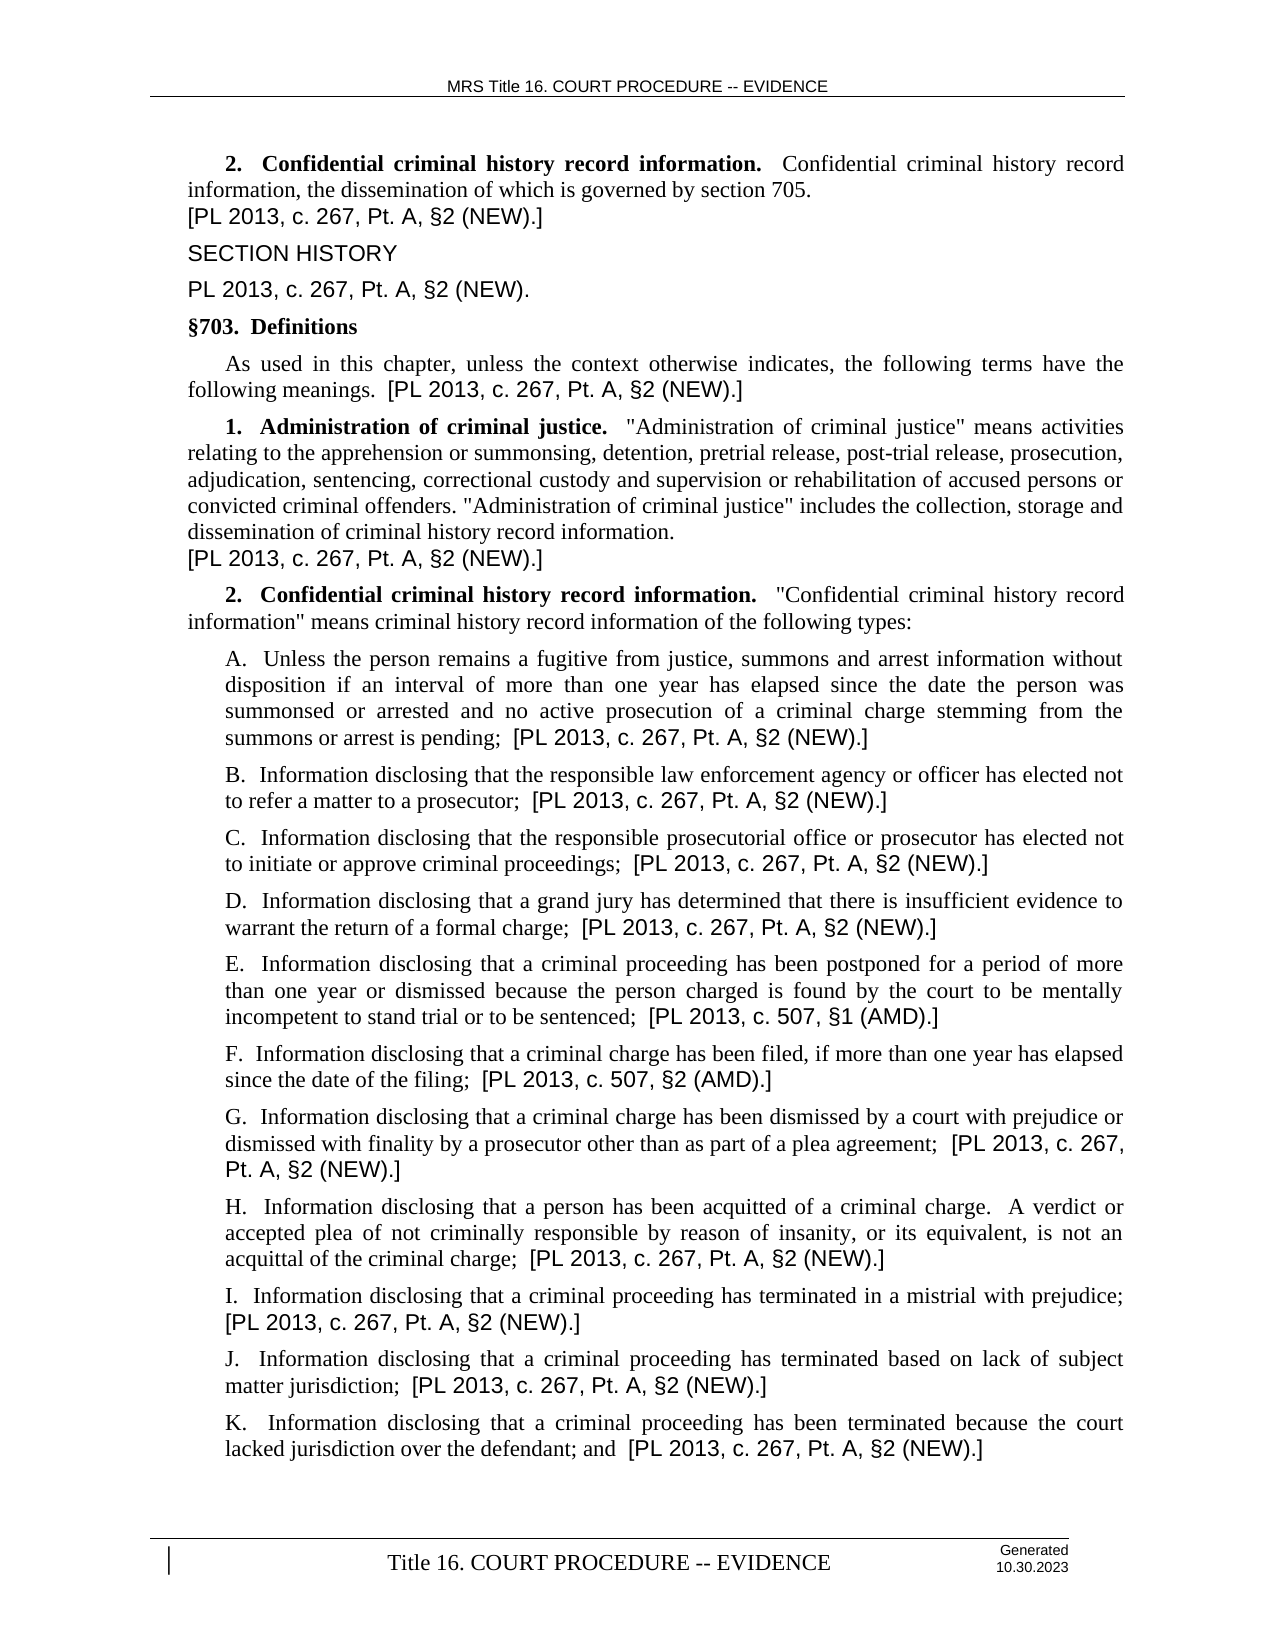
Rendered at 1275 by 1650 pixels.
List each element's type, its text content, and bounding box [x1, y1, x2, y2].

text G. Information disclosing that a criminal charge has been dismissed by a court with prejudice or dismissed with finality by a prosecutor other than as part of a plea agreement; [PL 2013, c. 267, Pt. A, §2 (NEW).] [225, 1103, 1125, 1182]
text As used in this chapter, unless the context otherwise indicates, the following terms have the following meanings. [PL 2013, c. 267, Pt. A, §2 (NEW).] [187, 350, 1125, 403]
text PL 2013, c. 267, Pt. A, §2 (NEW). [187, 276, 1125, 303]
text §703. Definitions [187, 313, 1125, 339]
text [PL 2013, c. 267, Pt. A, §2 (NEW).] [187, 545, 1125, 571]
text B. Information disclosing that the responsible law enforcement agency or officer has elected not to refer a matter to a prosecutor; [PL 2013, c. 267, Pt. A, §2 (NEW).] [225, 761, 1125, 813]
text 1. Administration of criminal justice. "Administration of criminal justice" means activities relating to the apprehension or summonsing, detention, pretrial release, post-trial release, prosecution, adjudication, sentencing, correctional custody and supervision or rehabilitation of accused persons or convicted criminal offenders. "Administration of criminal justice" includes the collection, storage and dissemination of criminal history record information. [187, 413, 1125, 545]
text I. Information disclosing that a criminal proceeding has terminated in a mistrial with prejudice; [PL 2013, c. 267, Pt. A, §2 (NEW).] [225, 1282, 1125, 1335]
text D. Information disclosing that a grand jury has determined that there is insufficient evidence to warrant the return of a formal charge; [PL 2013, c. 267, Pt. A, §2 (NEW).] [225, 887, 1125, 940]
text SECTION HISTORY [187, 239, 1125, 266]
text 2. Confidential criminal history record information. "Confidential criminal history record information" means criminal history record information of the following types: [187, 582, 1125, 634]
text H. Information disclosing that a person has been acquitted of a criminal charge. A verdict or accepted plea of not criminally responsible by reason of insanity, or its equivalent, is not an acquittal of the criminal charge; [PL 2013, c. 267, Pt. A, §2 (NEW).] [225, 1193, 1125, 1272]
text E. Information disclosing that a criminal proceeding has been postponed for a period of more than one year or dismissed because the person charged is found by the court to be mentally incompetent to stand trial or to be sentenced; [PL 2013, c. 507, §1 (AMD).] [225, 950, 1125, 1029]
text K. Information disclosing that a criminal proceeding has been terminated because the court lacked jurisdiction over the defendant; and [PL 2013, c. 267, Pt. A, §2 (NEW).] [225, 1409, 1125, 1461]
text F. Information disclosing that a criminal charge has been filed, if more than one year has elapsed since the date of the filing; [PL 2013, c. 507, §2 (AMD).] [225, 1040, 1125, 1093]
text [PL 2013, c. 267, Pt. A, §2 (NEW).] [187, 203, 1125, 229]
text J. Information disclosing that a criminal proceeding has terminated based on lack of subject matter jurisdiction; [PL 2013, c. 267, Pt. A, §2 (NEW).] [225, 1345, 1125, 1398]
text 2. Confidential criminal history record information. Confidential criminal history record information, the dissemination of which is governed by section 705. [187, 150, 1125, 203]
text C. Information disclosing that the responsible prosecutorial office or prosecutor has elected not to initiate or approve criminal proceedings; [PL 2013, c. 267, Pt. A, §2 (NEW).] [225, 824, 1125, 877]
text A. Unless the person remains a fugitive from justice, summons and arrest information without disposition if an interval of more than one year has elapsed since the date the person was summonsed or arrested and no active prosecution of a criminal charge stemming from the summons or arrest is pending; [PL 2013, c. 267, Pt. A, §2 (NEW).] [225, 645, 1125, 750]
